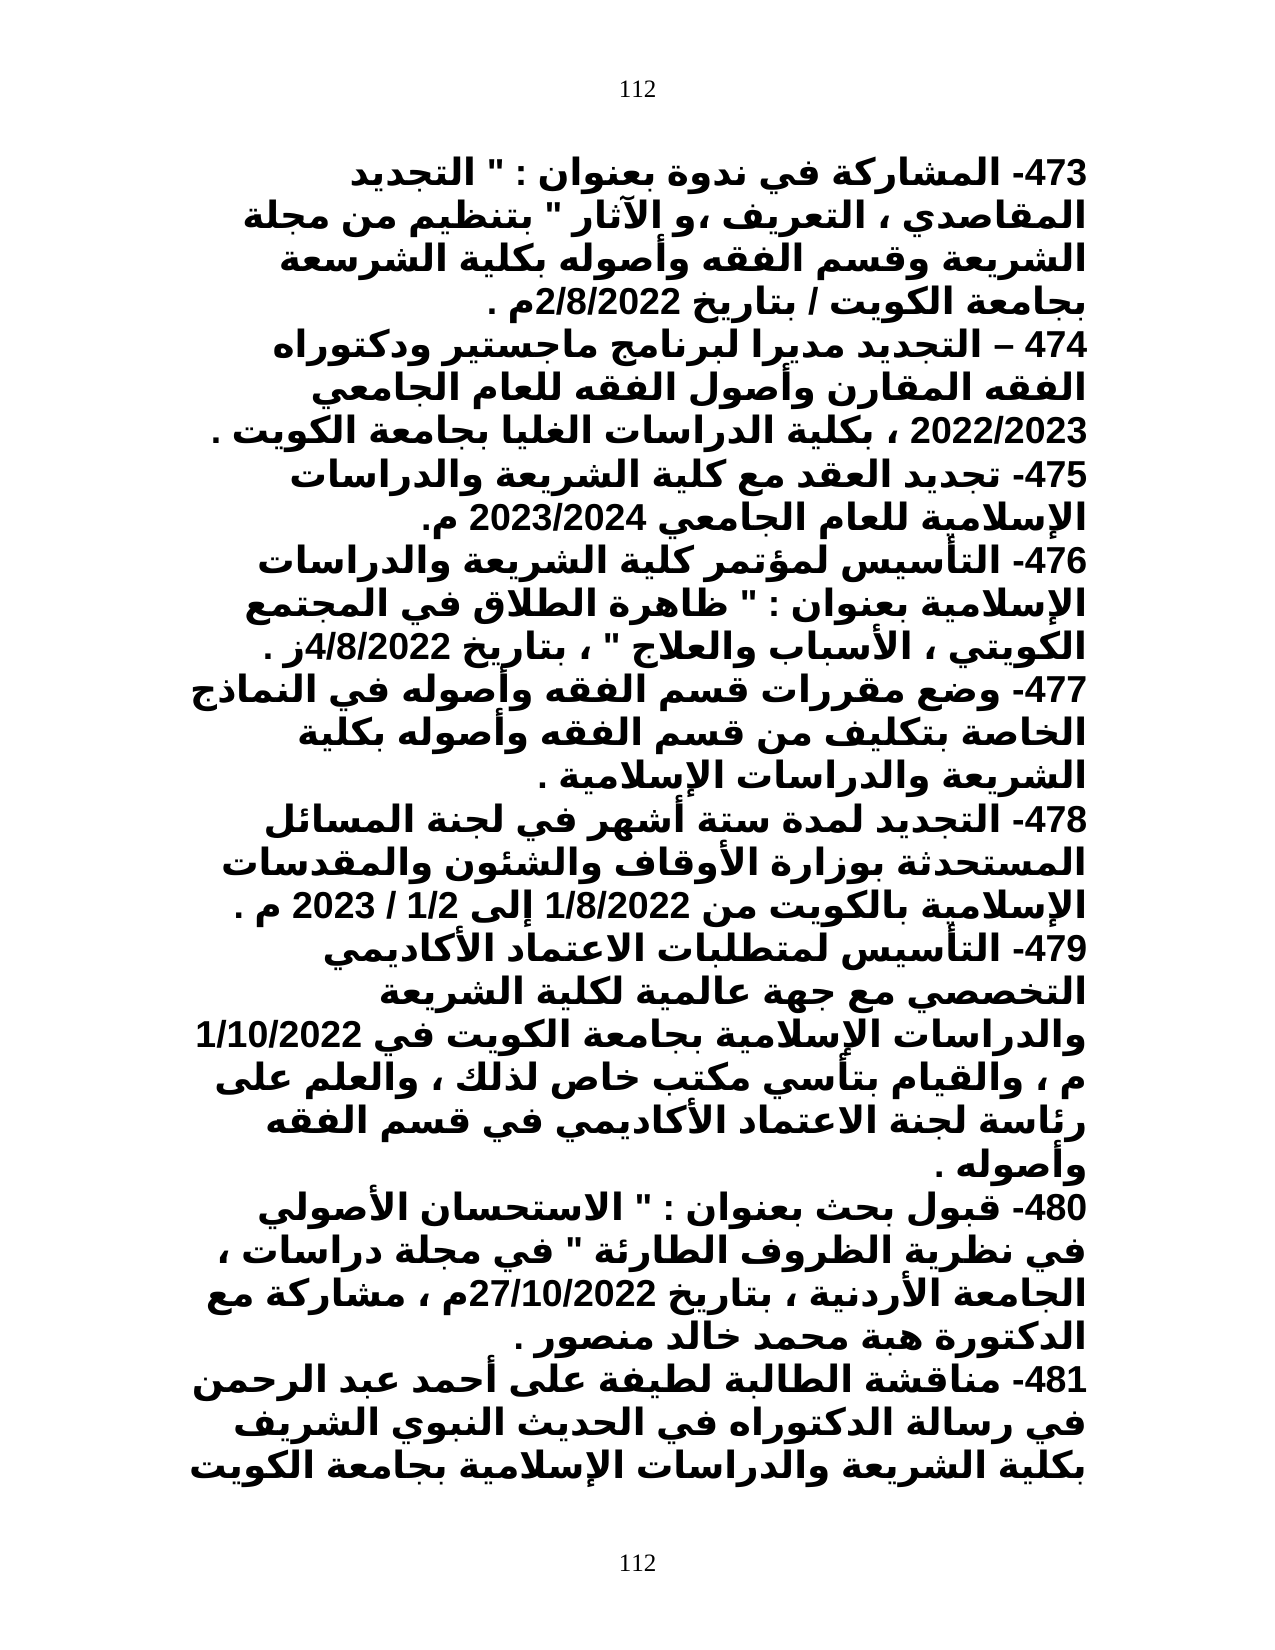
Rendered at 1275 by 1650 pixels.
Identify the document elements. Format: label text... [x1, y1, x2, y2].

text 478- التجديد لمدة ستة أشهر في لجنة المسائل المستحدثة بوزارة الأوقاف والشئون والمقدسات الإسلامية بالكويت من 1/8/2022 إلى 1/2 / 2023 م . [187, 797, 1087, 926]
text 473- المشاركة في ندوة بعنوان : " التجديد المقاصدي ، التعريف ،و الآثار " بتنظيم من مجلة الشريعة وقسم الفقه وأصوله بكلية الشرسعة بجامعة الكويت / بتاريخ 2/8/2022م . [187, 150, 1087, 322]
text 474 – التجديد مديرا لبرنامج ماجستير ودكتوراه الفقه المقارن وأصول الفقه للعام الجامعي 2022/2023 ، بكلية الدراسات الغليا بجامعة الكويت . [187, 322, 1087, 452]
text 480- قبول بحث بعنوان : " الاستحسان الأصولي في نظرية الظروف الطارئة " في مجلة دراسات ، الجامعة الأردنية ، بتاريخ 27/10/2022م ، مشاركة مع الدكتورة هبة محمد خالد منصور . [187, 1185, 1087, 1357]
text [187, 1357, 1087, 1487]
text 477- وضع مقررات قسم الفقه وأصوله في النماذج الخاصة بتكليف من قسم الفقه وأصوله بكلية الشريعة والدراسات الإسلامية . [187, 667, 1087, 797]
text 475- تجديد العقد مع كلية الشريعة والدراسات الإسلامية للعام الجامعي 2023/2024 م. [187, 452, 1087, 538]
text 476- التأسيس لمؤتمر كلية الشريعة والدراسات الإسلامية بعنوان : " ظاهرة الطلاق في المجتمع الكويتي ، الأسباب والعلاج " ، بتاريخ 4/8/2022ز . [187, 538, 1087, 667]
text 479- التأسيس لمتطلبات الاعتماد الأكاديمي التخصصي مع جهة عالمية لكلية الشريعة والدراسات الإسلامية بجامعة الكويت في 1/10/2022 م ، والقيام بتأسي مكتب خاص لذلك ، والعلم على رئاسة لجنة الاعتماد الأكاديمي في قسم الفقه وأصوله . [187, 926, 1087, 1185]
